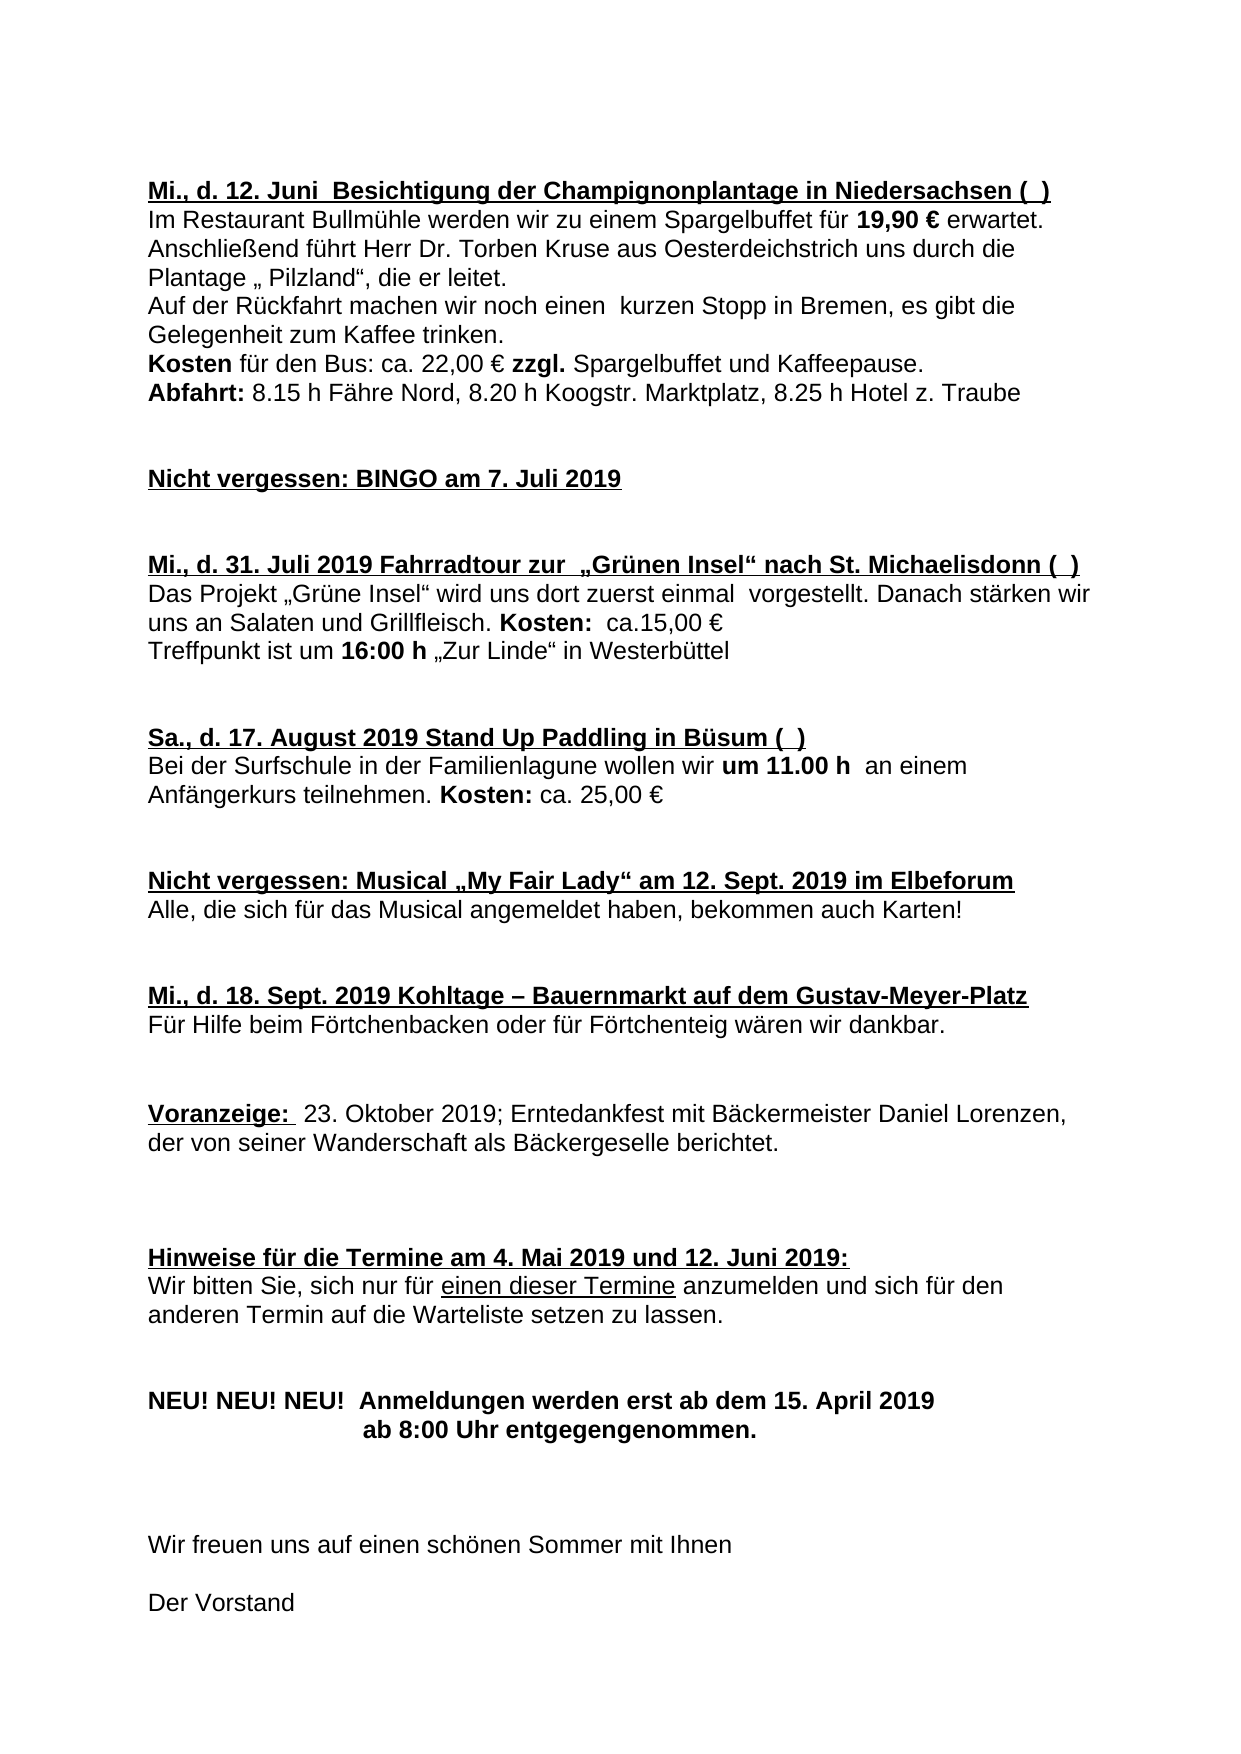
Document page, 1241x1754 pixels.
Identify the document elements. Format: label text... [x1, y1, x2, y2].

text Wir bitten Sie, sich nur für einen dieser Termine anzumelden und sich für den anderen Termin auf die Warteliste setzen zu lassen. [148, 1271, 1093, 1329]
text ab 8:00 Uhr entgegengenommen. [148, 1415, 1093, 1444]
text Der Vorstand [148, 1588, 1093, 1616]
text Wir freuen uns auf einen schönen Sommer mit Ihnen [148, 1530, 1093, 1559]
text Nicht vergessen: BINGO am 7. Juli 2019 [148, 464, 1093, 493]
text Bei der Surfschule in der Familienlagune wollen wir um 11.00 h an einem Anfängerkurs teilnehmen. Kosten: ca. 25,00 € [148, 751, 1093, 809]
text Hinweise für die Termine am 4. Mai 2019 und 12. Juni 2019: [148, 1243, 1093, 1271]
text Sa., d. 17. August 2019 Stand Up Paddling in Büsum ( ) [148, 723, 1093, 751]
text Nicht vergessen: Musical „My Fair Lady“ am 12. Sept. 2019 im Elbeforum [148, 866, 1093, 895]
text Abfahrt: 8.15 h Fähre Nord, 8.20 h Koogstr. Marktplatz, 8.25 h Hotel z. Traube [148, 378, 1093, 406]
text Mi., d. 31. Juli 2019 Fahrradtour zur „Grünen Insel“ nach St. Michaelisdonn ( ) [148, 550, 1093, 579]
text Alle, die sich für das Musical angemeldet haben, bekommen auch Karten! [148, 895, 1093, 924]
text Mi., d. 18. Sept. 2019 Kohltage – Bauernmarkt auf dem Gustav-Meyer-Platz [148, 981, 1093, 1010]
text Das Projekt „Grüne Insel“ wird uns dort zuerst einmal vorgestellt. Danach stärken wir uns an Salaten und Grillfleisch. Kosten: ca.15,00 € [148, 579, 1093, 636]
text Im Restaurant Bullmühle werden wir zu einem Spargelbuffet für 19,90 € erwartet. [148, 205, 1093, 234]
text Für Hilfe beim Förtchenbacken oder für Förtchenteig wären wir dankbar. [148, 1010, 1093, 1039]
text Voranzeige: 23. Oktober 2019; Erntedankfest mit Bäckermeister Daniel Lorenzen, der von seiner Wanderschaft als Bäckergeselle berichtet. [148, 1099, 1093, 1156]
text Anschließend führt Herr Dr. Torben Kruse aus Oesterdeichstrich uns durch die Plantage „ Pilzland“, die er leitet. [148, 234, 1093, 291]
text Kosten für den Bus: ca. 22,00 € zzgl. Spargelbuffet und Kaffeepause. [148, 349, 1093, 378]
text Treffpunkt ist um 16:00 h „Zur Linde“ in Westerbüttel [148, 636, 1093, 665]
text NEU! NEU! NEU! Anmeldungen werden erst ab dem 15. April 2019 [148, 1386, 1093, 1415]
text Mi., d. 12. Juni Besichtigung der Champignonplantage in Niedersachsen ( ) [148, 176, 1093, 205]
text Auf der Rückfahrt machen wir noch einen kurzen Stopp in Bremen, es gibt die Gelegenheit zum Kaffee trinken. [148, 291, 1093, 349]
